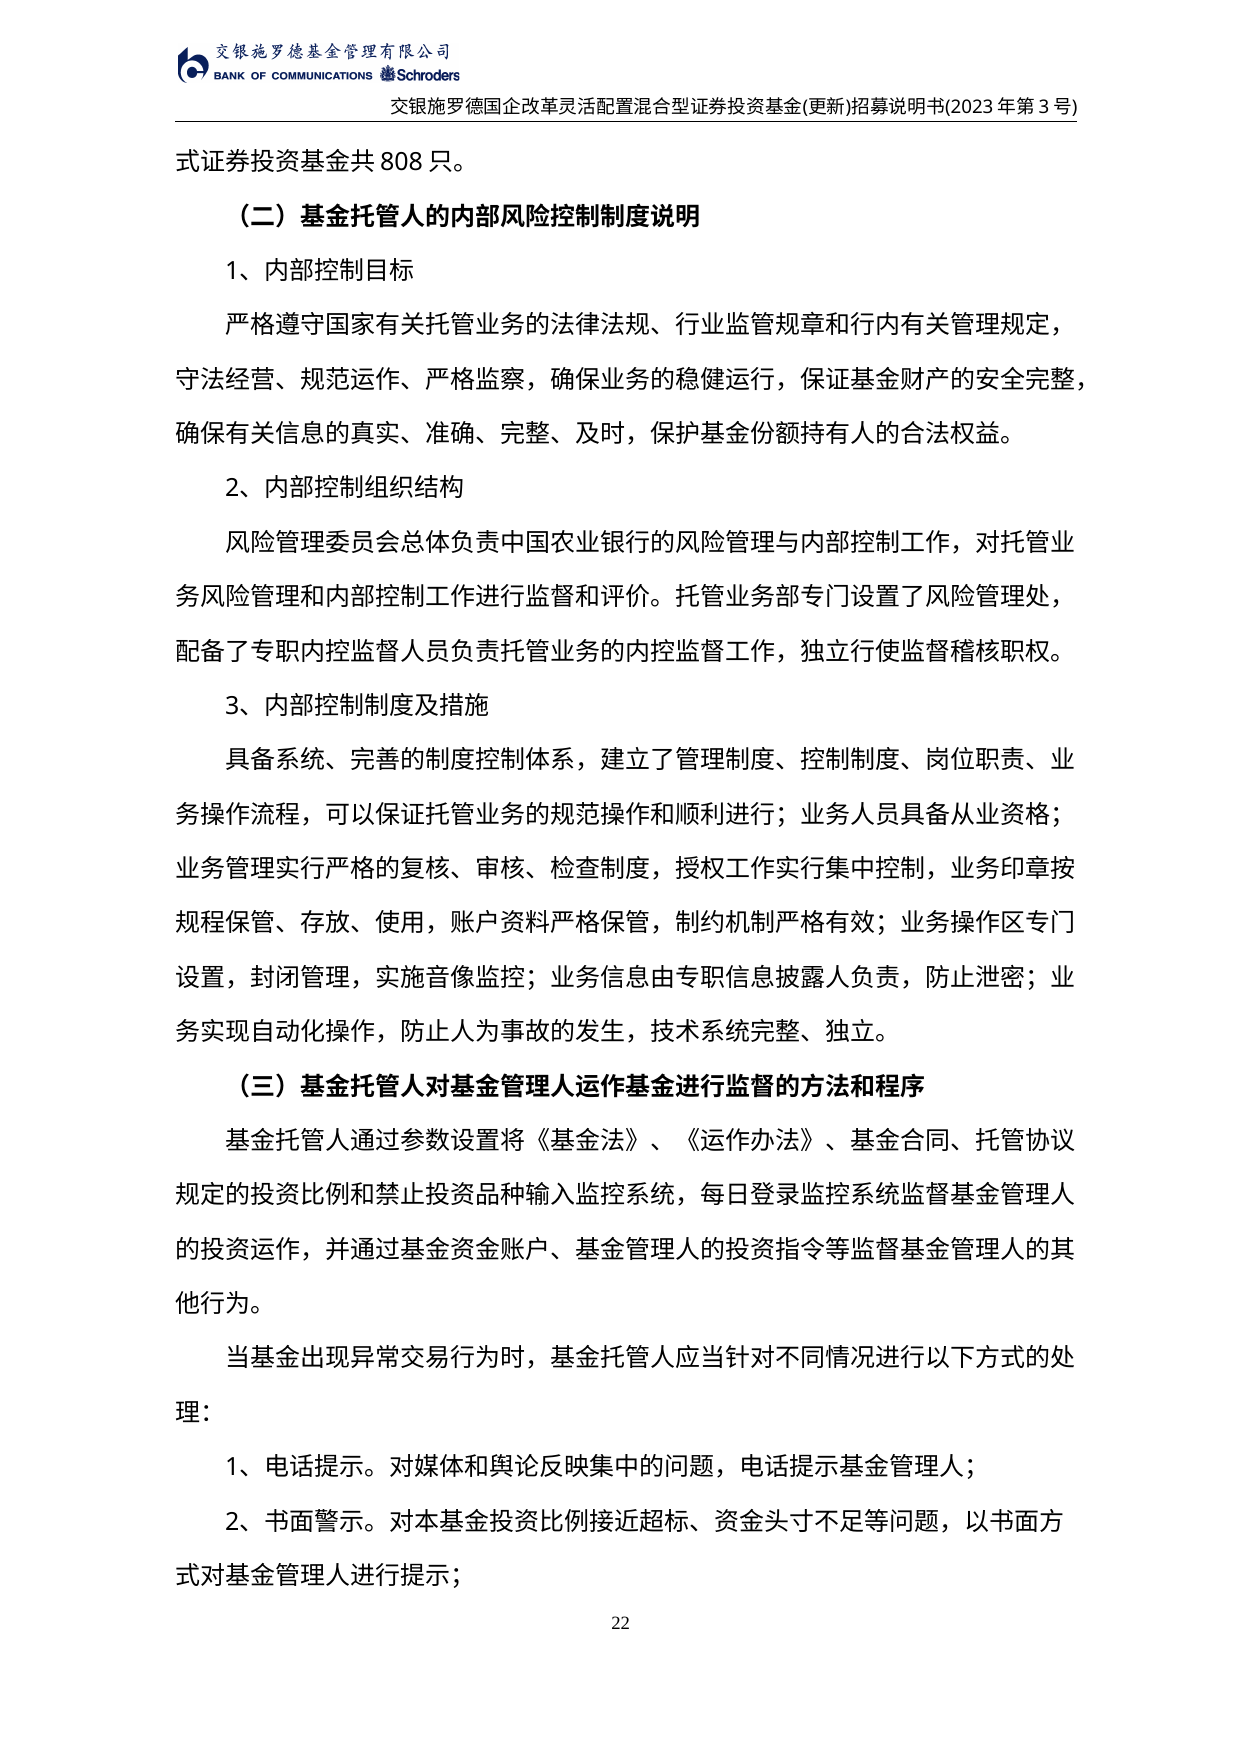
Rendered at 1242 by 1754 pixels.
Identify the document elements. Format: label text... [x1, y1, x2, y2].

text 基金托管人通过参数设置将《基金法》、《运作办法》、基金合同、托管协议规定的投资比例和禁止投资品种输入监控系统，每日登录监控系统监督基金管理人的投资运作，并通过基金资金账户、基金管理人的投资指令等监督基金管理人的其他行为。 [175, 1120, 1077, 1320]
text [175, 142, 1077, 178]
text 风险管理委员会总体负责中国农业银行的风险管理与内部控制工作，对托管业务风险管理和内部控制工作进行监督和评价。托管业务部专门设置了风险管理处，配备了专职内控监督人员负责托管业务的内控监督工作，独立行使监督稽核职权。 [175, 522, 1077, 667]
text 具备系统、完善的制度控制体系，建立了管理制度、控制制度、岗位职责、业务操作流程，可以保证托管业务的规范操作和顺利进行；业务人员具备从业资格；业务管理实行严格的复核、审核、检查制度，授权工作实行集中控制，业务印章按规程保管、存放、使用，账户资料严格保管，制约机制严格有效；业务操作区专门设置，封闭管理，实施音像监控；业务信息由专职信息披露人负责，防止泄密；业务实现自动化操作，防止人为事故的发生，技术系统完整、独立。 [175, 740, 1077, 1048]
text 当基金出现异常交易行为时，基金托管人应当针对不同情况进行以下方式的处理： [175, 1338, 1077, 1428]
text 1、内部控制目标 [175, 250, 1077, 287]
text 2、书面警示。对本基金投资比例接近超标、资金头寸不足等问题，以书面方式对基金管理人进行提示； [175, 1501, 1077, 1592]
text 1、电话提示。对媒体和舆论反映集中的问题，电话提示基金管理人； [175, 1447, 1077, 1483]
text 2、内部控制组织结构 [175, 468, 1077, 504]
text 3、内部控制制度及措施 [175, 685, 1077, 722]
picture [178, 43, 460, 83]
text （二）基金托管人的内部风险控制制度说明 [175, 196, 1077, 232]
text （三）基金托管人对基金管理人运作基金进行监督的方法和程序 [175, 1066, 1077, 1102]
text 严格遵守国家有关托管业务的法律法规、行业监管规章和行内有关管理规定，守法经营、规范运作、严格监察，确保业务的稳健运行，保证基金财产的安全完整，确保有关信息的真实、准确、完整、及时，保护基金份额持有人的合法权益。 [175, 305, 1077, 450]
